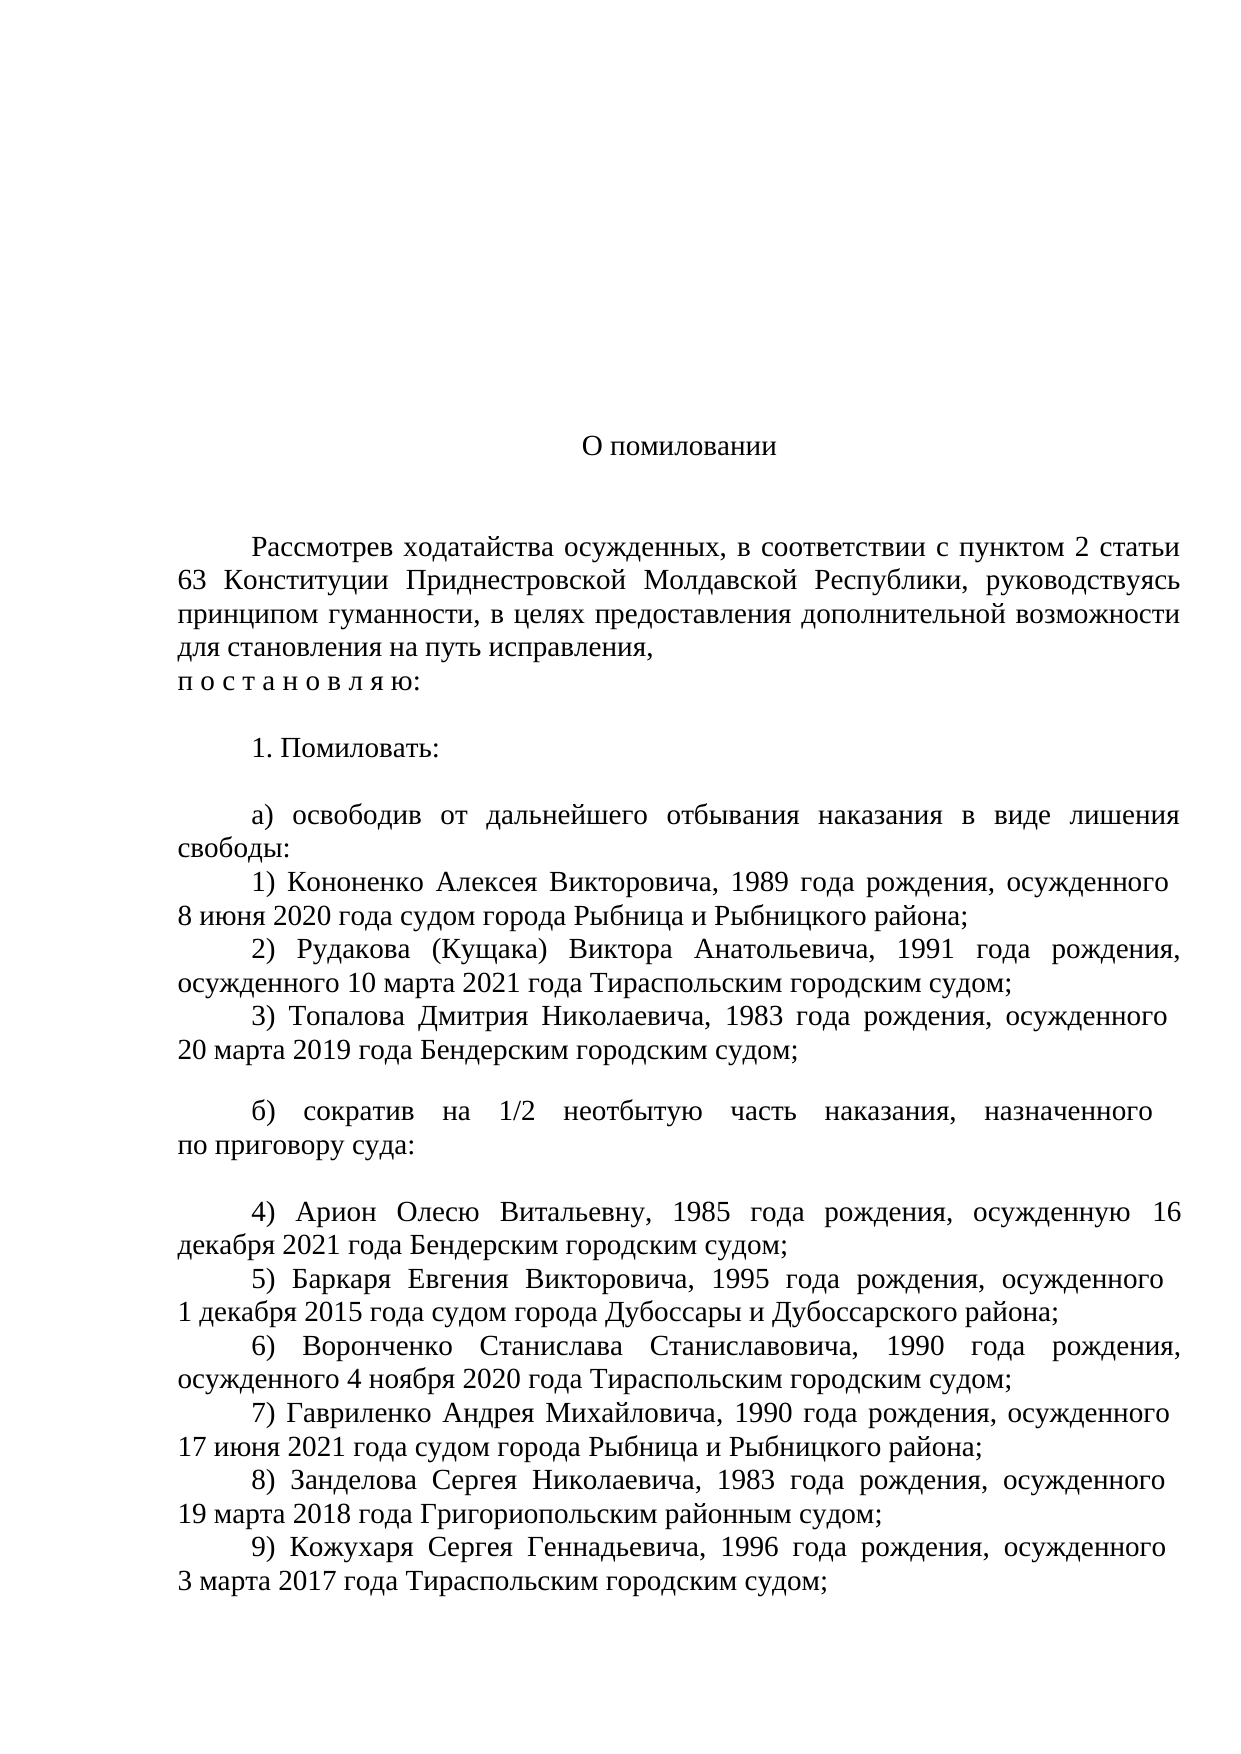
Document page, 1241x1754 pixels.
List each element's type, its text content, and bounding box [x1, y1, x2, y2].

text 3) Топалова Дмитрия Николаевича, 1983 года рождения, осужденного 20 марта 2019 года Бендерским городским судом; [177, 998, 1181, 1065]
text 8) Занделова Сергея Николаевича, 1983 года рождения, осужденного 19 марта 2018 года Григориопольским районным судом; [177, 1462, 1181, 1529]
text п о с т а н о в л я ю: [177, 663, 1181, 696]
text Рассмотрев ходатайства осужденных, в соответствии с пунктом 2 статьи 63 Конституции Приднестровской Молдавской Республики, руководствуясь принципом гуманности, в целях предоставления дополнительной возможности для становления на путь исправления, [177, 529, 1181, 663]
text б) сократив на 1/2 неотбытую часть наказания, назначенного по приговору суда: [177, 1093, 1181, 1160]
text 1. Помиловать: [177, 730, 1181, 763]
text 2) Рудакова (Кущака) Виктора Анатольевича, 1991 года рождения, осужденного 10 марта 2021 года Тираспольским городским судом; [177, 931, 1181, 998]
text 5) Баркаря Евгения Викторовича, 1995 года рождения, осужденного 1 декабря 2015 года судом города Дубоссары и Дубоссарского района; [177, 1261, 1181, 1328]
text 7) Гавриленко Андрея Михайловича, 1990 года рождения, осужденного 17 июня 2021 года судом города Рыбница и Рыбницкого района; [177, 1395, 1181, 1462]
text 9) Кожухаря Сергея Геннадьевича, 1996 года рождения, осужденного 3 марта 2017 года Тираспольским городским судом; [177, 1529, 1181, 1596]
text О помиловании [177, 428, 1181, 462]
text а) освободив от дальнейшего отбывания наказания в виде лишения свободы: [177, 797, 1181, 864]
text 6) Воронченко Станислава Станиславовича, 1990 года рождения, осужденного 4 ноября 2020 года Тираспольским городским судом; [177, 1328, 1181, 1395]
text 1) Кононенко Алексея Викторовича, 1989 года рождения, осужденного 8 июня 2020 года судом города Рыбница и Рыбницкого района; [177, 864, 1181, 931]
text 4) Арион Олесю Витальевну, 1985 года рождения, осужденную 16 декабря 2021 года Бендерским городским судом; [177, 1194, 1181, 1261]
